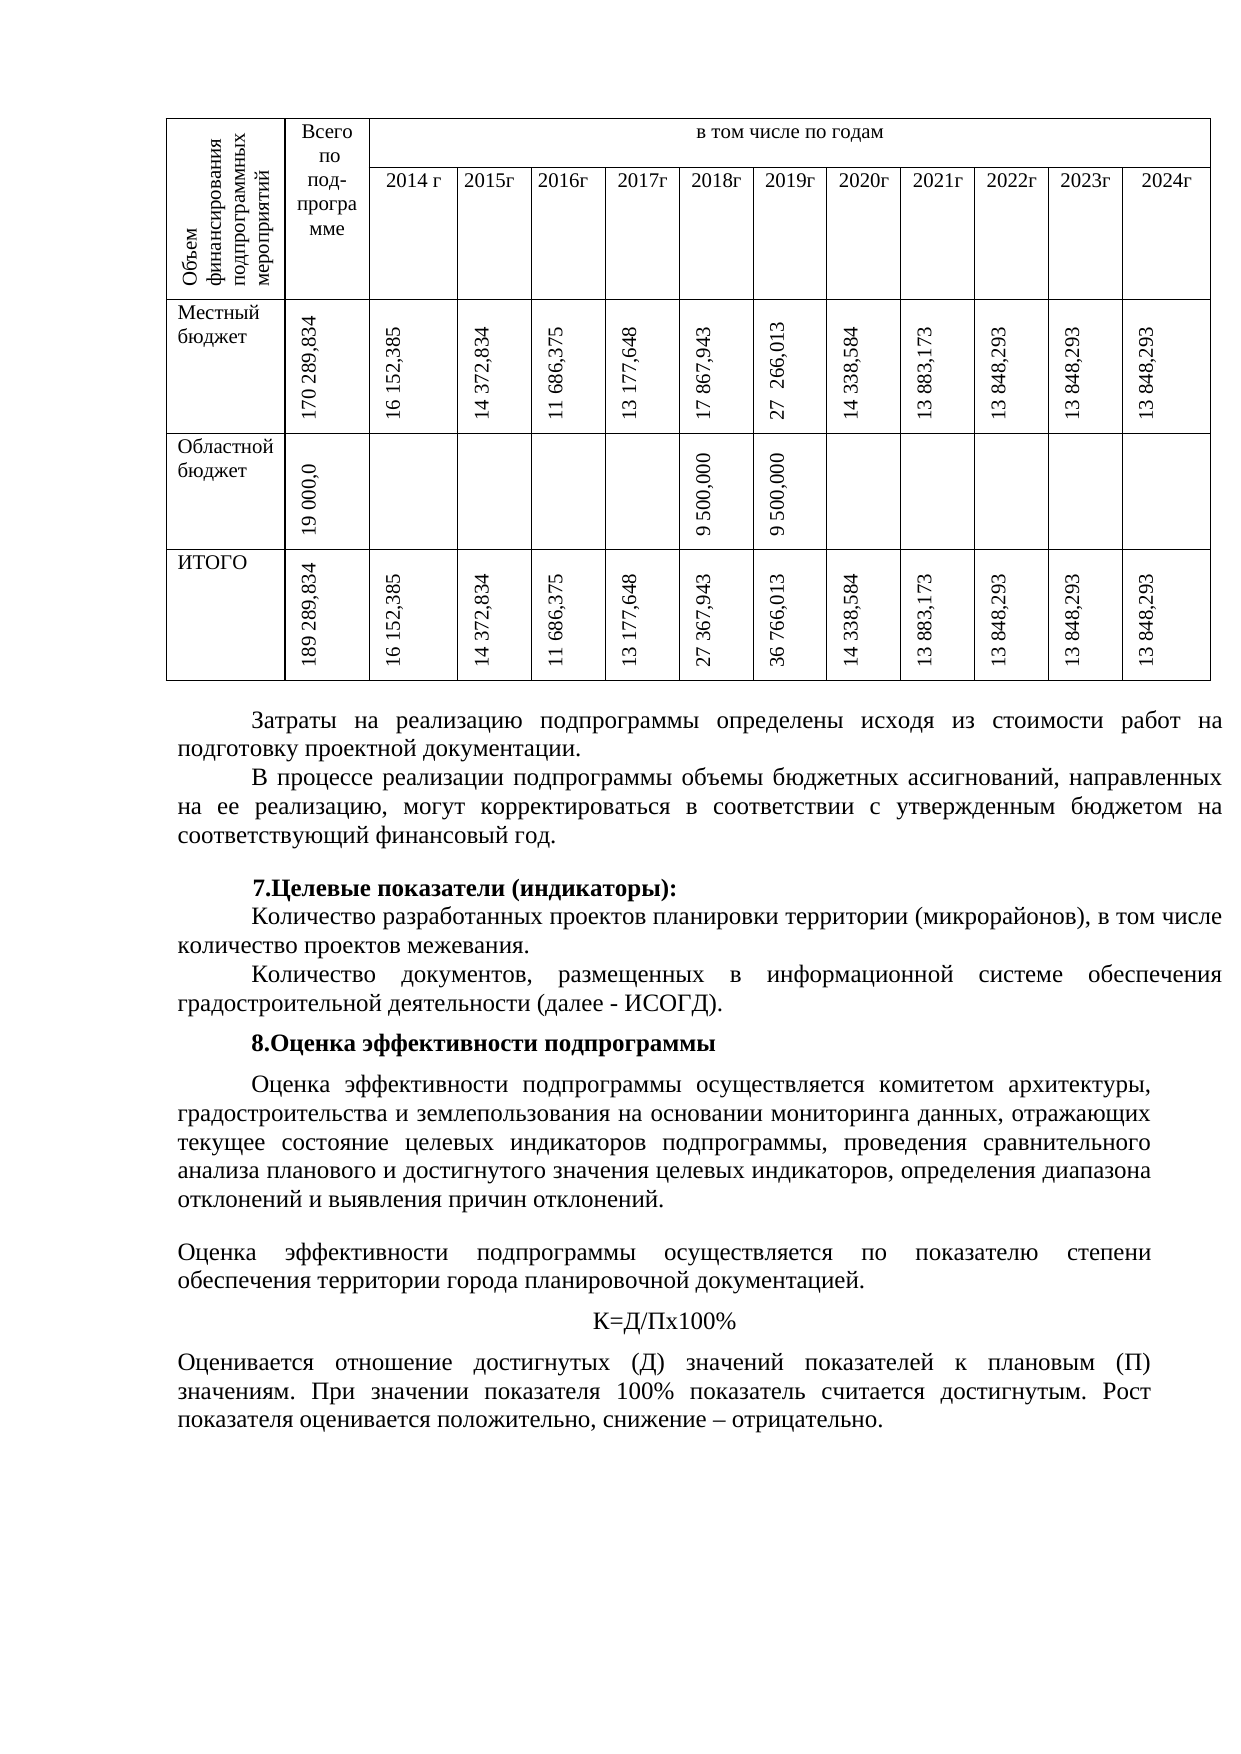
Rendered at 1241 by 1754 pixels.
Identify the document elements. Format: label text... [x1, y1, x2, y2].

table_cell 170 289,834 [286, 300, 369, 432]
table_cell [975, 434, 1048, 548]
table_cell 2021г [901, 168, 974, 299]
table_cell [827, 434, 900, 548]
table_cell 13 883,173 [901, 550, 974, 680]
table_cell 13 177,648 [606, 550, 679, 680]
text К=Д/Пх100% [177, 1306, 1152, 1335]
table_header Объем финансирования подпрограммных мероприятий [167, 119, 284, 299]
table_cell 16 152,385 [370, 300, 457, 432]
table_cell 9 500,000 [754, 434, 826, 548]
table_cell [458, 434, 531, 548]
table_cell 2014 г [370, 168, 457, 299]
table_cell 2020г [827, 168, 900, 299]
text Затраты на реализацию подпрограммы определены исходя из стоимости работ на подготовку проектной документации. [177, 705, 1223, 762]
list Количество разработанных проектов планировки территории (микрорайонов), в том числе количество проектов межевания. [177, 901, 1223, 959]
table_cell 27 266,013 [754, 300, 826, 432]
text Оценка эффективности подпрограммы осуществляется по показателю степени обеспечения территории города планировочной документацией. [177, 1237, 1152, 1294]
table_cell 2016г [532, 168, 605, 299]
table_cell [901, 434, 974, 548]
table_cell 17 867,943 [680, 300, 753, 432]
table_cell 2017г [606, 168, 679, 299]
text Оценка эффективности подпрограммы осуществляется комитетом архитектуры, градостроительства и землепользования на основании мониторинга данных, отражающих текущее состояние целевых индикаторов подпрограммы, проведения сравнительного анализа планового и достигнутого значения целевых индикаторов, определения диапазона отклонений и выявления причин отклонений. [177, 1069, 1152, 1213]
table_cell 13 848,293 [975, 550, 1048, 680]
table_cell 2022г [975, 168, 1048, 299]
table_cell 14 338,584 [827, 300, 900, 432]
text 8.Оценка эффективности подпрограммы [177, 1028, 1152, 1057]
table_cell Областной бюджет [167, 434, 284, 548]
table_cell [532, 434, 605, 548]
table_cell Местный бюджет [167, 300, 284, 432]
table_cell 13 848,293 [1049, 300, 1122, 432]
table_cell 16 152,385 [370, 550, 457, 680]
table_cell 14 372,834 [458, 550, 531, 680]
table_cell 36 766,013 [754, 550, 826, 680]
table_cell 2023г [1049, 168, 1122, 299]
table_cell 189 289,834 [286, 550, 369, 680]
table_cell 14 338,584 [827, 550, 900, 680]
table_cell [606, 434, 679, 548]
list 7.Целевые показатели (индикаторы): [252, 873, 1223, 901]
table_cell 2024г [1123, 168, 1210, 299]
table_cell ИТОГО [167, 550, 284, 680]
table_header Всего по под- программе [286, 119, 369, 299]
table_cell 13 848,293 [1123, 550, 1210, 680]
table_cell 11 686,375 [532, 300, 605, 432]
text В процессе реализации подпрограммы объемы бюджетных ассигнований, направленных на ее реализацию, могут корректироваться в соответствии с утвержденным бюджетом на соответствующий финансовый год. [177, 762, 1223, 848]
table_cell 2015г [458, 168, 531, 299]
table_cell 2018г [680, 168, 753, 299]
table_cell 13 848,293 [975, 300, 1048, 432]
table_cell 13 883,173 [901, 300, 974, 432]
table_cell [370, 434, 457, 548]
table_cell [1049, 434, 1122, 548]
table_cell 14 372,834 [458, 300, 531, 432]
list Количество документов, размещенных в информационной системе обеспечения градостроительной деятельности (далее - ИСОГД). [177, 959, 1223, 1016]
table_cell 27 367,943 [680, 550, 753, 680]
table_cell 11 686,375 [532, 550, 605, 680]
table_header в том числе по годам [370, 119, 1210, 167]
table_cell 13 848,293 [1123, 300, 1210, 432]
table_cell 13 177,648 [606, 300, 679, 432]
table_cell 2019г [754, 168, 826, 299]
table_cell 19 000,0 [286, 434, 369, 548]
table_cell [1123, 434, 1210, 548]
text Оценивается отношение достигнутых (Д) значений показателей к плановым (П) значениям. При значении показателя 100% показатель считается достигнутым. Рост показателя оценивается положительно, снижение – отрицательно. [177, 1347, 1152, 1433]
table_cell 13 848,293 [1049, 550, 1122, 680]
table_cell 9 500,000 [680, 434, 753, 548]
